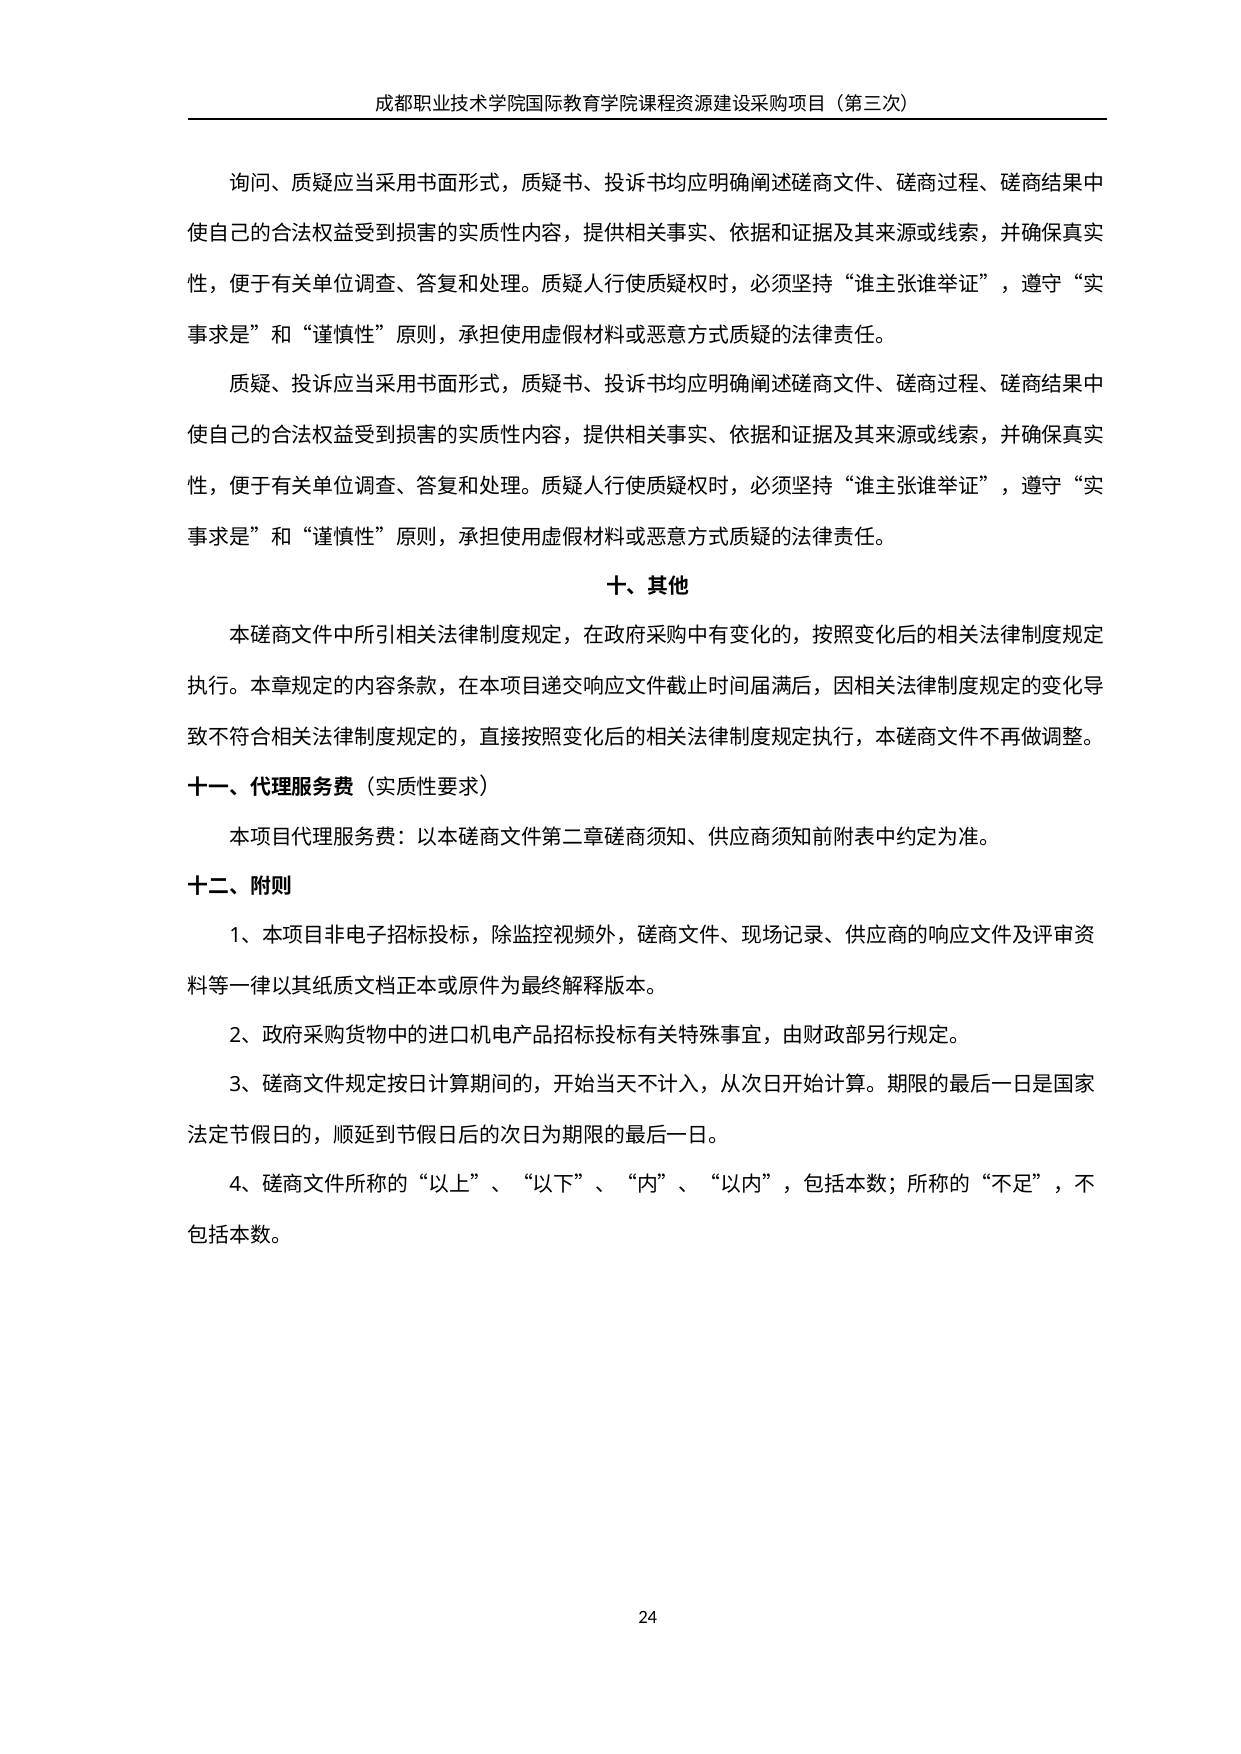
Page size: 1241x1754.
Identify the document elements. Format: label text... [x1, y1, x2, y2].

text 十一、代理服务费（实质性要求） [187, 768, 1107, 802]
text 2、政府采购货物中的进口机电产品招标投标有关特殊事宜，由财政部另行规定。 [187, 1016, 1107, 1050]
text 本磋商文件中所引相关法律制度规定，在政府采购中有变化的，按照变化后的相关法律制度规定执行。本章规定的内容条款，在本项目递交响应文件截止时间届满后，因相关法律制度规定的变化导致不符合相关法律制度规定的，直接按照变化后的相关法律制度规定执行，本磋商文件不再做调整。 [187, 617, 1107, 752]
text 4、磋商文件所称的“以上”、“以下”、“内”、“以内”，包括本数；所称的“不足”，不包括本数。 [187, 1165, 1107, 1250]
text 询问、质疑应当采用书面形式，质疑书、投诉书均应明确阐述磋商文件、磋商过程、磋商结果中使自己的合法权益受到损害的实质性内容，提供相关事实、依据和证据及其来源或线索，并确保真实性，便于有关单位调查、答复和处理。质疑人行使质疑权时，必须坚持“谁主张谁举证”，遵守“实事求是”和“谨慎性”原则，承担使用虚假材料或恶意方式质疑的法律责任。 [187, 164, 1107, 351]
text 3、磋商文件规定按日计算期间的，开始当天不计入，从次日开始计算。期限的最后一日是国家法定节假日的，顺延到节假日后的次日为期限的最后一日。 [187, 1065, 1107, 1150]
text 十二、附则 [187, 867, 1107, 901]
text 十、其他 [187, 568, 1107, 602]
text 1、本项目非电子招标投标，除监控视频外，磋商文件、现场记录、供应商的响应文件及评审资料等一律以其纸质文档正本或原件为最终解释版本。 [187, 916, 1107, 1001]
text 质疑、投诉应当采用书面形式，质疑书、投诉书均应明确阐述磋商文件、磋商过程、磋商结果中使自己的合法权益受到损害的实质性内容，提供相关事实、依据和证据及其来源或线索，并确保真实性，便于有关单位调查、答复和处理。质疑人行使质疑权时，必须坚持“谁主张谁举证”，遵守“实事求是”和“谨慎性”原则，承担使用虚假材料或恶意方式质疑的法律责任。 [187, 366, 1107, 552]
text 本项目代理服务费：以本磋商文件第二章磋商须知、供应商须知前附表中约定为准。 [187, 818, 1107, 852]
